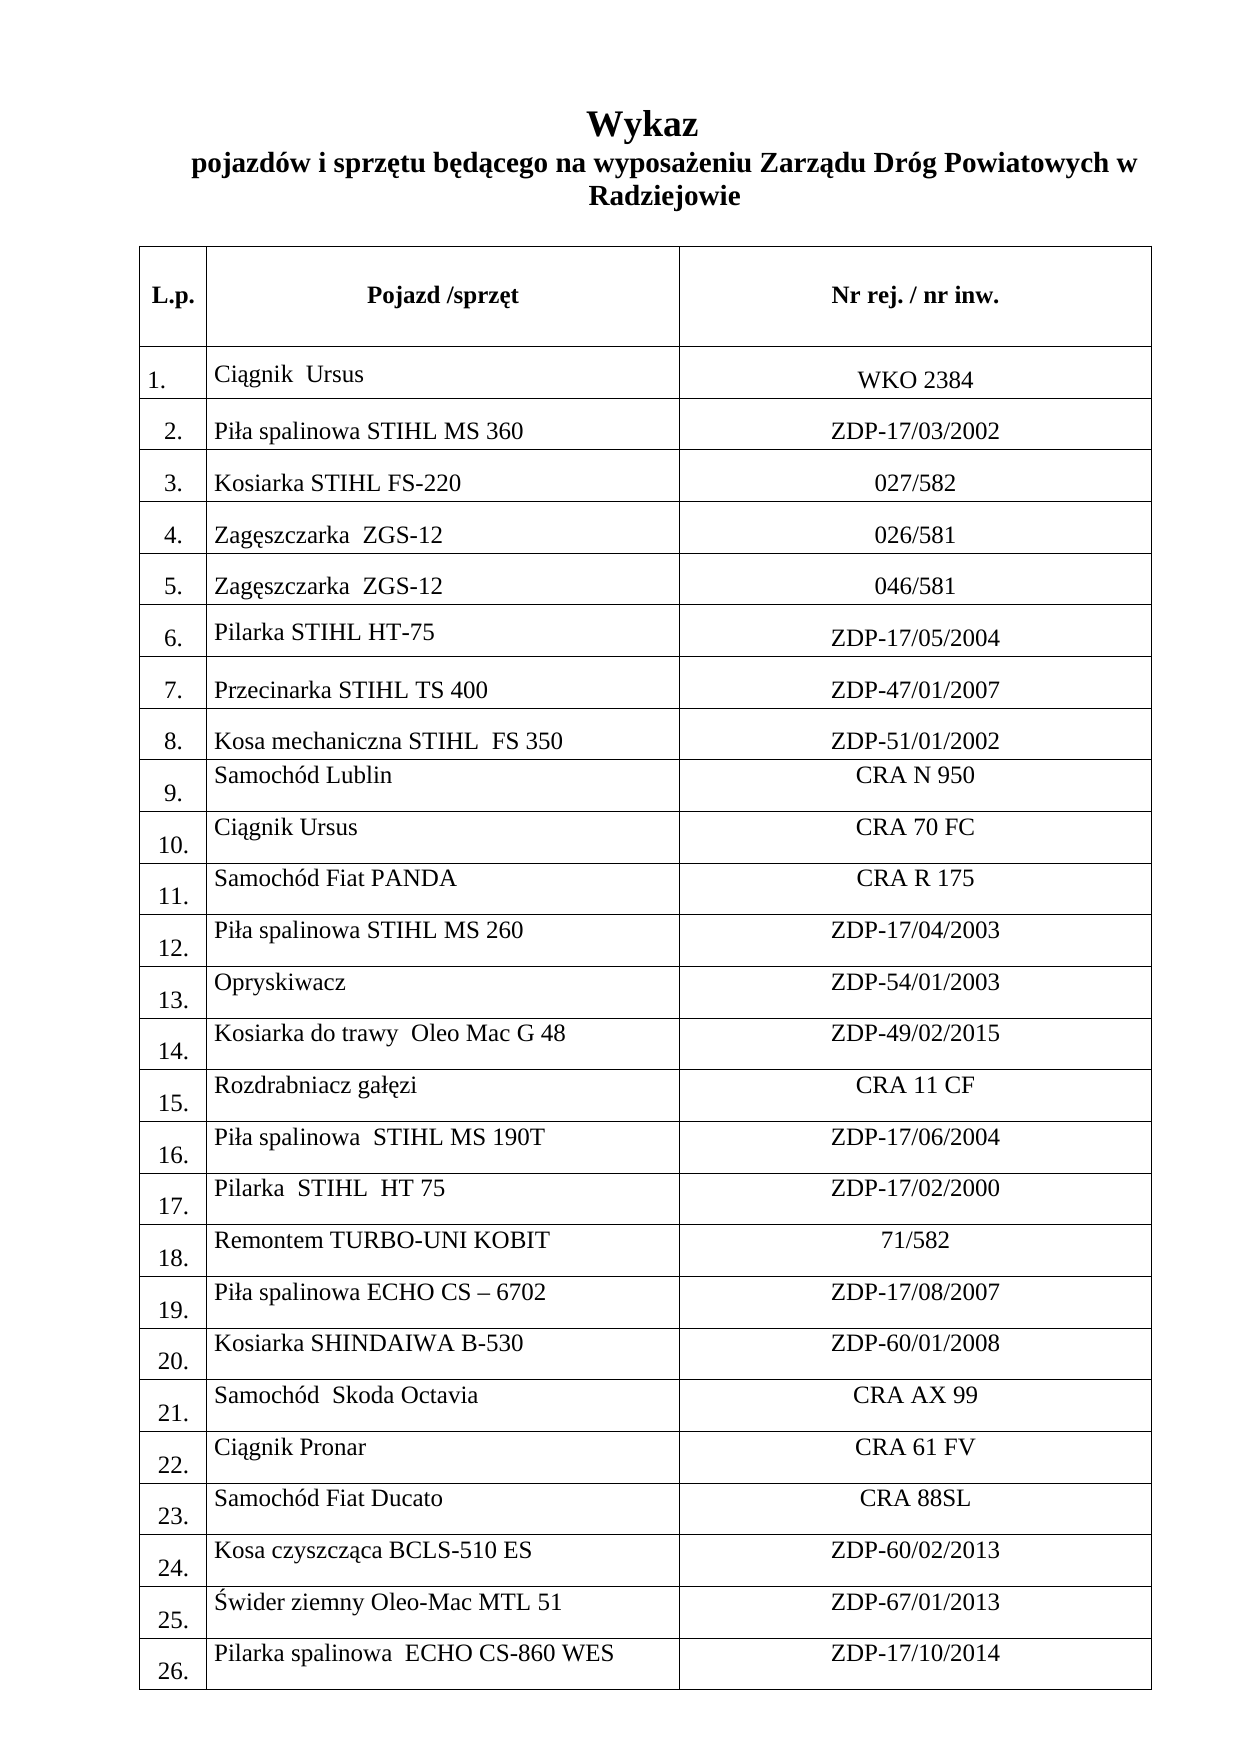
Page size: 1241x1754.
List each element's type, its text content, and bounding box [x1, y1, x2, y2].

table_cell 1. [140, 347, 206, 397]
table_cell 9. [140, 760, 206, 811]
table_cell 046/581 [680, 554, 1151, 604]
table_cell Kosa mechaniczna STIHL FS 350 [207, 709, 679, 759]
table_cell 20. [140, 1329, 206, 1379]
table_cell 22. [140, 1432, 206, 1482]
table_cell Rozdrabniacz gałęzi [207, 1070, 679, 1121]
table_cell Zagęszczarka ZGS-12 [207, 554, 679, 604]
table_cell 26. [140, 1639, 206, 1689]
table_header L.p. [140, 247, 206, 346]
table_cell CRA 70 FC [680, 812, 1151, 862]
table_cell ZDP-47/01/2007 [680, 657, 1151, 707]
table_cell Ciągnik Pronar [207, 1432, 679, 1482]
table_cell ZDP-49/02/2015 [680, 1019, 1151, 1069]
table_cell ZDP-67/01/2013 [680, 1587, 1151, 1637]
table_cell Ciągnik Ursus [207, 812, 679, 862]
table_cell 7. [140, 657, 206, 707]
table_cell Piła spalinowa ECHO CS – 6702 [207, 1277, 679, 1327]
table_cell Kosiarka do trawy Oleo Mac G 48 [207, 1019, 679, 1069]
table_cell ZDP-17/05/2004 [680, 605, 1151, 656]
table_cell CRA AX 99 [680, 1380, 1151, 1431]
table_cell 15. [140, 1070, 206, 1121]
table_cell 24. [140, 1535, 206, 1586]
table_cell Opryskiwacz [207, 967, 679, 1017]
table_cell Pilarka spalinowa ECHO CS-860 WES [207, 1639, 679, 1689]
table_cell 10. [140, 812, 206, 862]
table_cell 6. [140, 605, 206, 656]
table_cell 11. [140, 864, 206, 914]
table_cell Samochód Fiat PANDA [207, 864, 679, 914]
table_cell ZDP-17/02/2000 [680, 1174, 1151, 1224]
table_cell 19. [140, 1277, 206, 1327]
text pojazdów i sprzętu będącego na wyposażeniu Zarządu Dróg Powiatowych w Radziejowie [148, 145, 1181, 212]
table_cell ZDP-60/02/2013 [680, 1535, 1151, 1586]
table_cell CRA N 950 [680, 760, 1151, 811]
table_cell 026/581 [680, 502, 1151, 552]
table_cell ZDP-60/01/2008 [680, 1329, 1151, 1379]
table_cell ZDP-17/03/2002 [680, 399, 1151, 449]
table_cell Przecinarka STIHL TS 400 [207, 657, 679, 707]
table_cell WKO 2384 [680, 347, 1151, 397]
table_cell Samochód Fiat Ducato [207, 1484, 679, 1534]
table_cell 027/582 [680, 450, 1151, 501]
table_cell ZDP-17/06/2004 [680, 1122, 1151, 1172]
table_cell Ciągnik Ursus [207, 347, 679, 397]
table_header Nr rej. / nr inw. [680, 247, 1151, 346]
table_cell Świder ziemny Oleo-Mac MTL 51 [207, 1587, 679, 1637]
table_cell ZDP-17/10/2014 [680, 1639, 1151, 1689]
table_cell Piła spalinowa STIHL MS 190T [207, 1122, 679, 1172]
table_cell ZDP-17/04/2003 [680, 915, 1151, 966]
text Wykaz [103, 102, 1181, 145]
table_cell 14. [140, 1019, 206, 1069]
table_cell 25. [140, 1587, 206, 1637]
table_cell Zagęszczarka ZGS-12 [207, 502, 679, 552]
table_cell Kosiarka STIHL FS-220 [207, 450, 679, 501]
table_cell ZDP-54/01/2003 [680, 967, 1151, 1017]
table_cell 16. [140, 1122, 206, 1172]
table_cell 5. [140, 554, 206, 604]
table_cell 12. [140, 915, 206, 966]
table_cell Samochód Skoda Octavia [207, 1380, 679, 1431]
table_cell 2. [140, 399, 206, 449]
table_cell 21. [140, 1380, 206, 1431]
table_cell 3. [140, 450, 206, 501]
table_cell 13. [140, 967, 206, 1017]
table_cell 71/582 [680, 1225, 1151, 1276]
table_cell CRA 11 CF [680, 1070, 1151, 1121]
table_cell Pilarka STIHL HT 75 [207, 1174, 679, 1224]
table_cell ZDP-17/08/2007 [680, 1277, 1151, 1327]
table_cell 4. [140, 502, 206, 552]
table_cell Kosiarka SHINDAIWA B-530 [207, 1329, 679, 1379]
table_cell CRA R 175 [680, 864, 1151, 914]
table_cell CRA 88SL [680, 1484, 1151, 1534]
table_cell 17. [140, 1174, 206, 1224]
table_cell ZDP-51/01/2002 [680, 709, 1151, 759]
table_cell 18. [140, 1225, 206, 1276]
table_cell CRA 61 FV [680, 1432, 1151, 1482]
table_cell 8. [140, 709, 206, 759]
table_cell Piła spalinowa STIHL MS 360 [207, 399, 679, 449]
table_header Pojazd /sprzęt [207, 247, 679, 346]
table_cell Pilarka STIHL HT-75 [207, 605, 679, 656]
table_cell Piła spalinowa STIHL MS 260 [207, 915, 679, 966]
table_cell Kosa czyszcząca BCLS-510 ES [207, 1535, 679, 1586]
table_cell Remontem TURBO-UNI KOBIT [207, 1225, 679, 1276]
table_cell Samochód Lublin [207, 760, 679, 811]
table_cell 23. [140, 1484, 206, 1534]
